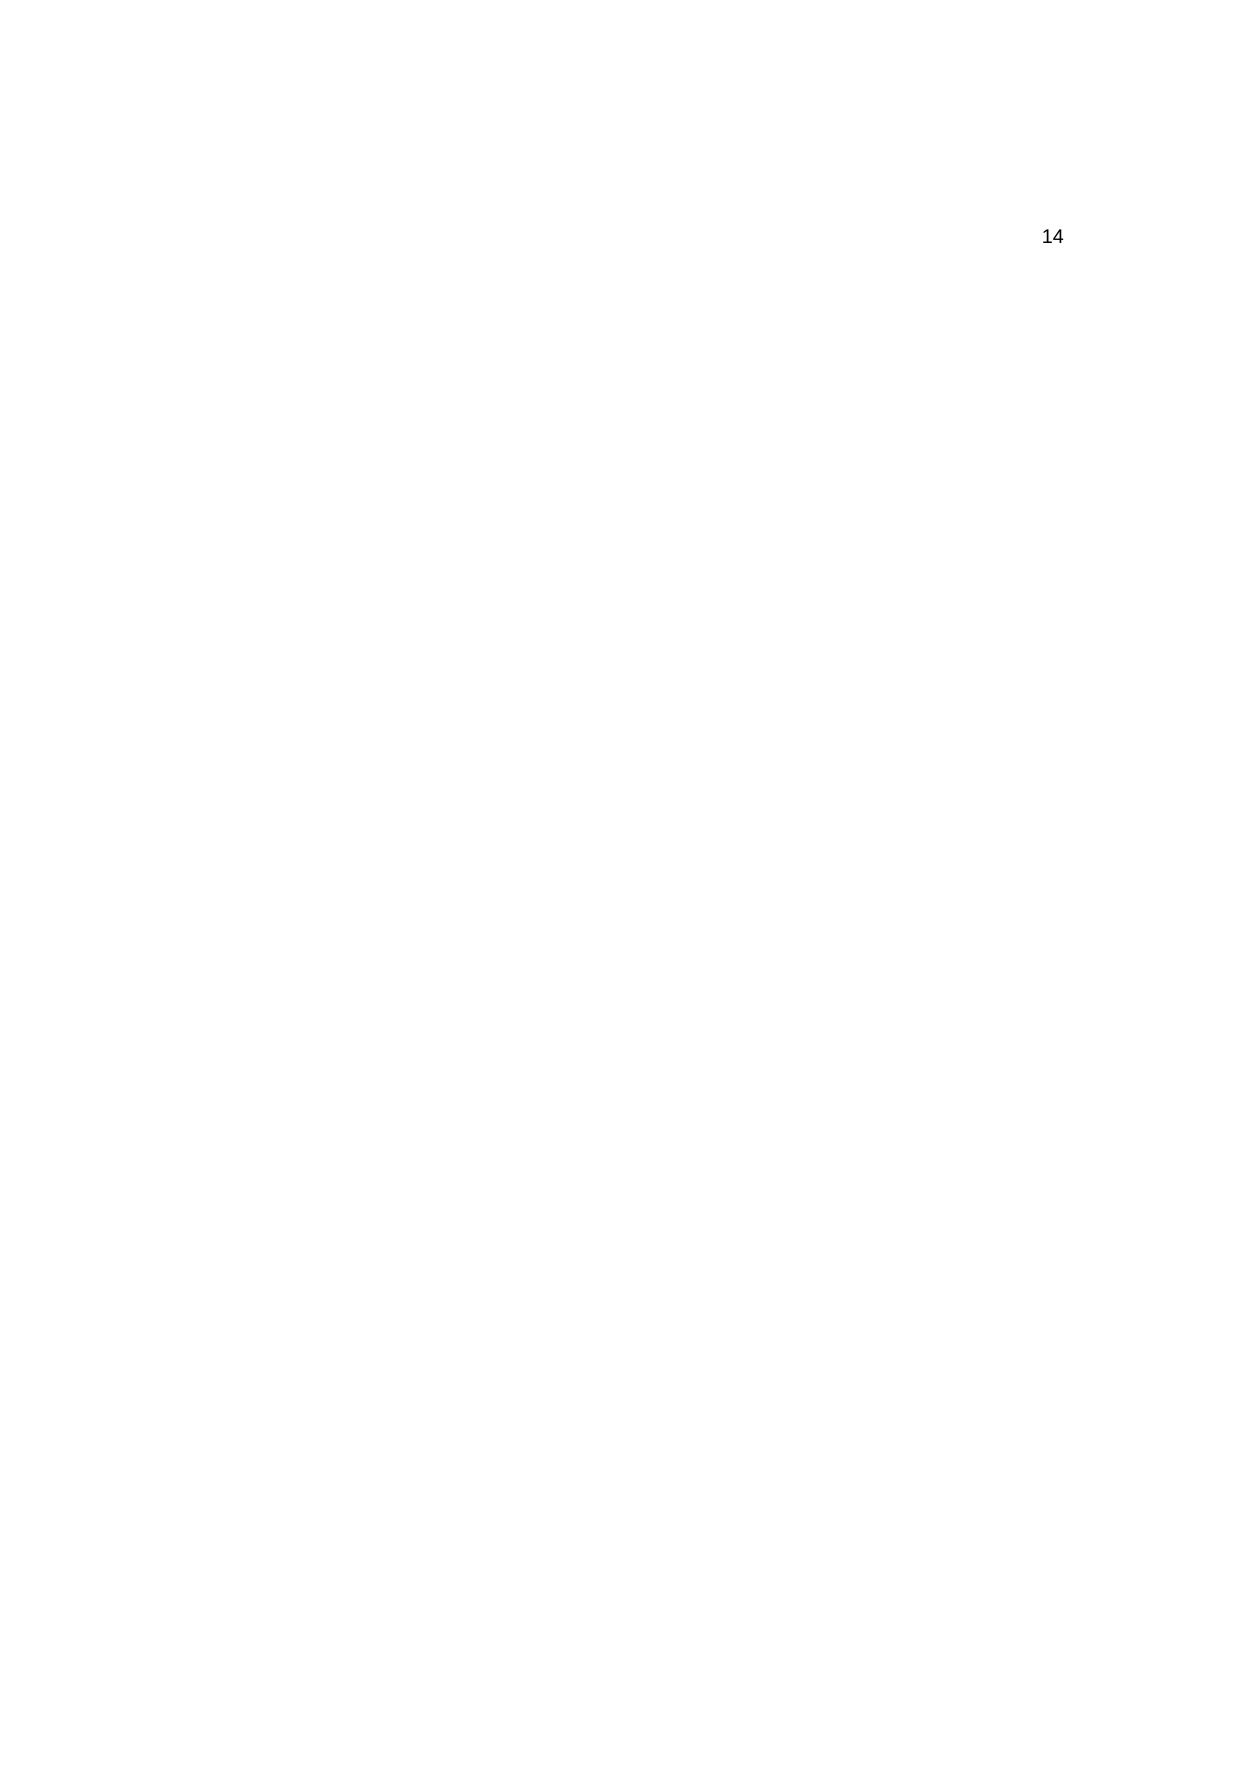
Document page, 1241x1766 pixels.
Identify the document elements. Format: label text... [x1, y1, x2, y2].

text 14 [1042, 225, 1065, 248]
